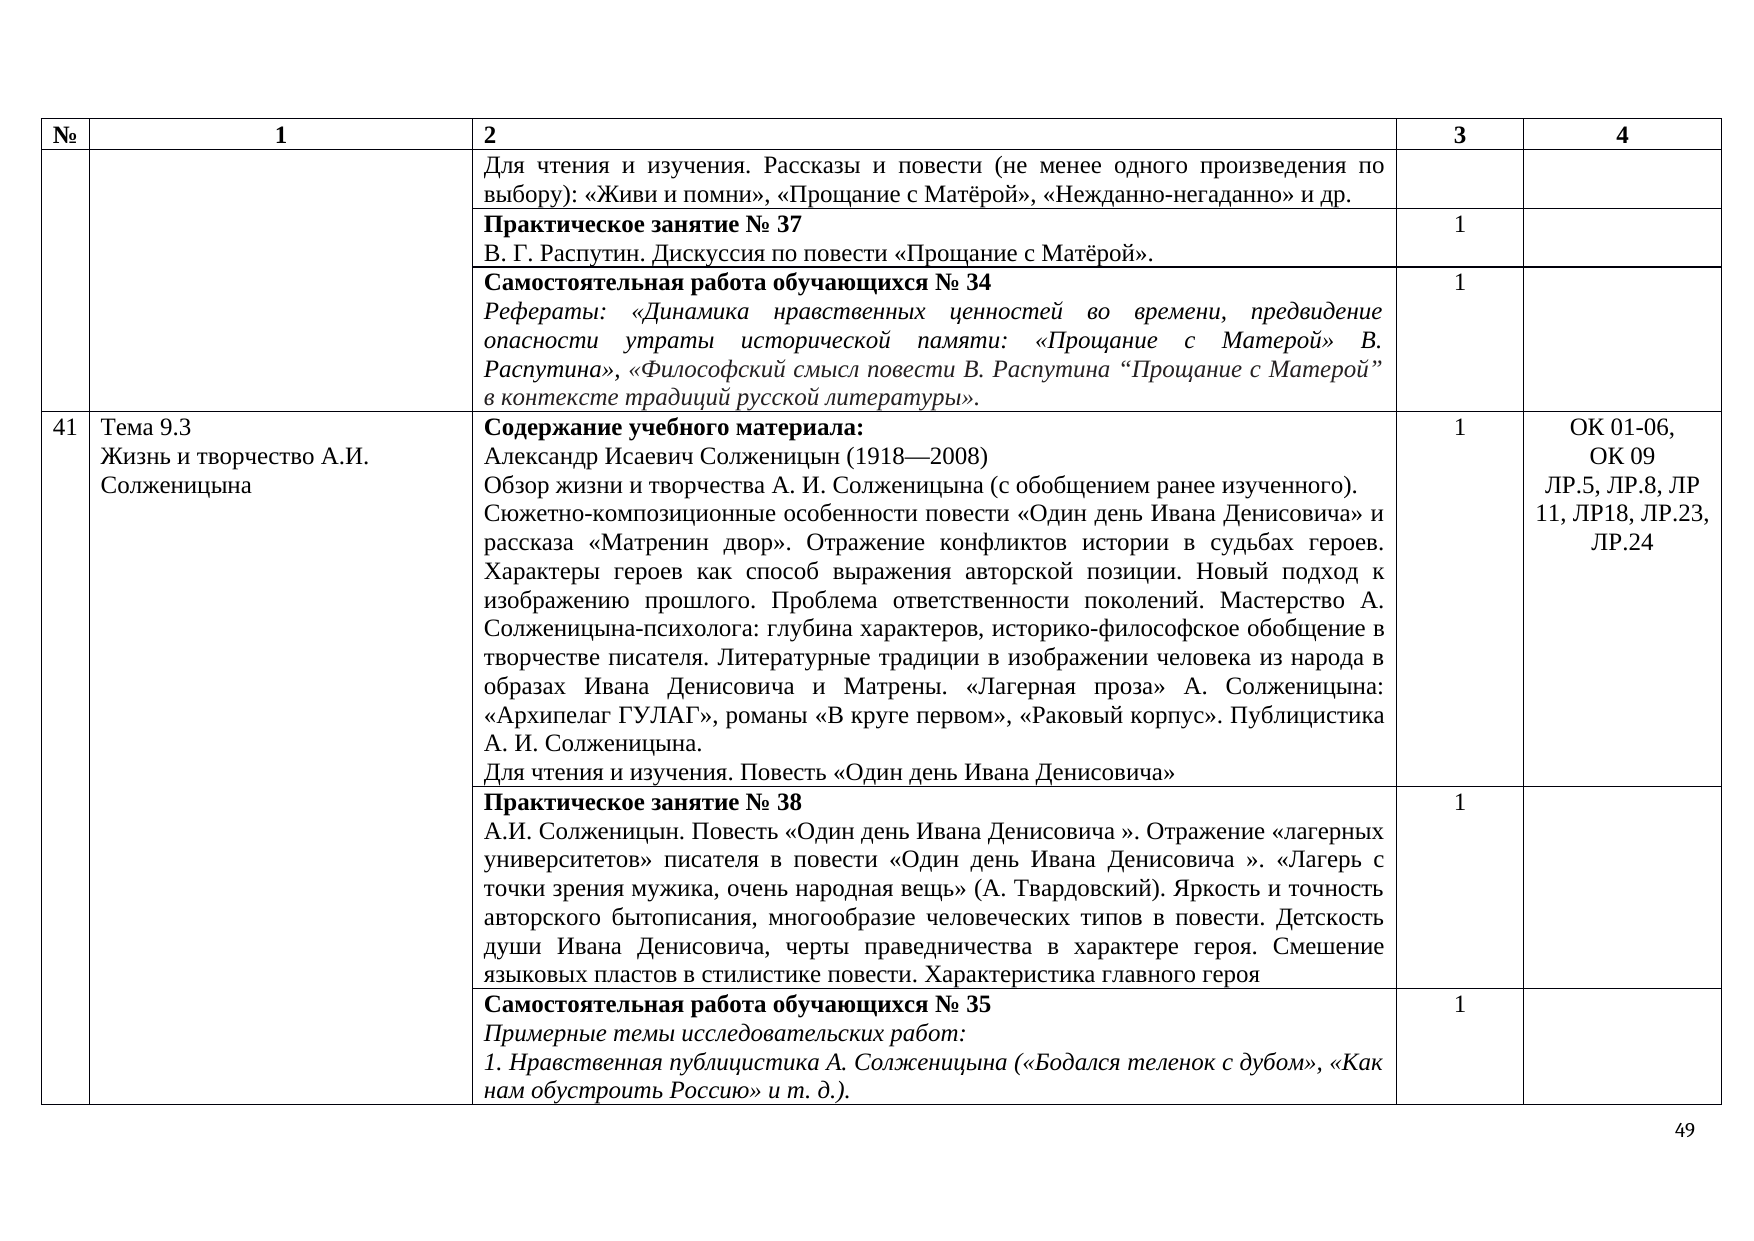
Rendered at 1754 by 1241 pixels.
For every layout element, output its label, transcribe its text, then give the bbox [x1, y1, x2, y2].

table_header 3 [1397, 119, 1523, 149]
table_cell ОК 01-06, ОК 09 ЛР.5, ЛР.8, ЛР 11, ЛР18, ЛР.23, ЛР.24 [1524, 412, 1721, 786]
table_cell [473, 989, 1396, 1104]
table_cell [1524, 989, 1721, 1104]
table_cell 1 [1397, 150, 1523, 208]
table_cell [473, 150, 1396, 208]
table_cell 1 [1397, 268, 1523, 411]
table_cell Практическое занятие № 38 А.И. Солженицын. Повесть «Один день Ивана Денисовича ». Отражение «лагерных университетов» писателя в повести «Один день Ивана Денисовича ». «Лагерь с точки зрения мужика, очень народная вещь» (А. Твардовский). Яркость и точность авторского бытописания, многообразие человеческих типов в повести. Детскость души Ивана Денисовича, черты праведничества в характере героя. Смешение языковых пластов в стилистике повести. Характеристика главного героя [473, 787, 1396, 988]
table_cell 1 [1397, 412, 1523, 786]
table_header 4 [1524, 119, 1721, 149]
table_cell 1 [1397, 787, 1523, 988]
table_cell Содержание учебного материала: Александр Исаевич Солженицын (1918—2008) Обзор жизни и творчества А. И. Солженицына (с обобщением ранее изученного). Сюжетно-композиционные особенности повести «Один день Ивана Денисовича» и рассказа «Матренин двор». Отражение конфликтов истории в судьбах героев. Характеры героев как способ выражения авторской позиции. Новый подход к изображению прошлого. Проблема ответственности поколений. Мастерство А. Солженицына-психолога: глубина характеров, историко-философское обобщение в творчестве писателя. Литературные традиции в изображении человека из народа в образах Ивана Денисовича и Матрены. «Лагерная проза» А. Солженицына: «Архипелаг ГУЛАГ», романы «В круге первом», «Раковый корпус». Публицистика А. И. Солженицына. Для чтения и изучения. Повесть «Один день Ивана Денисовича» [473, 412, 1396, 786]
table_cell 1 [1397, 209, 1523, 266]
table_cell 40 [42, 150, 89, 411]
table_cell 1 [1397, 989, 1523, 1104]
table_cell Самостоятельная работа обучающихся № 34 Рефераты: «Динамика нравственных ценностей во времени, предвидение опасности утраты исторической памяти: «Прощание с Матерой» В. Распутина», «Философский смысл повести В. Распутина “Прощание с Матерой” в контексте традиций русской литературы». [473, 268, 1396, 411]
table_header 1 [90, 119, 472, 149]
table_cell Практическое занятие № 37 В. Г. Распутин. Дискуссия по повести «Прощание с Матёрой». [473, 209, 1396, 266]
table_header № [42, 119, 89, 149]
table_cell 41 [42, 412, 89, 1104]
table_cell Тема 9.3 Жизнь и творчество А.И. Солженицына [90, 412, 472, 1104]
table_cell [1524, 209, 1721, 266]
table_cell [1524, 268, 1721, 411]
table_cell [1524, 787, 1721, 988]
table_header 2 [473, 119, 1396, 149]
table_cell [1524, 150, 1721, 208]
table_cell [90, 150, 472, 411]
